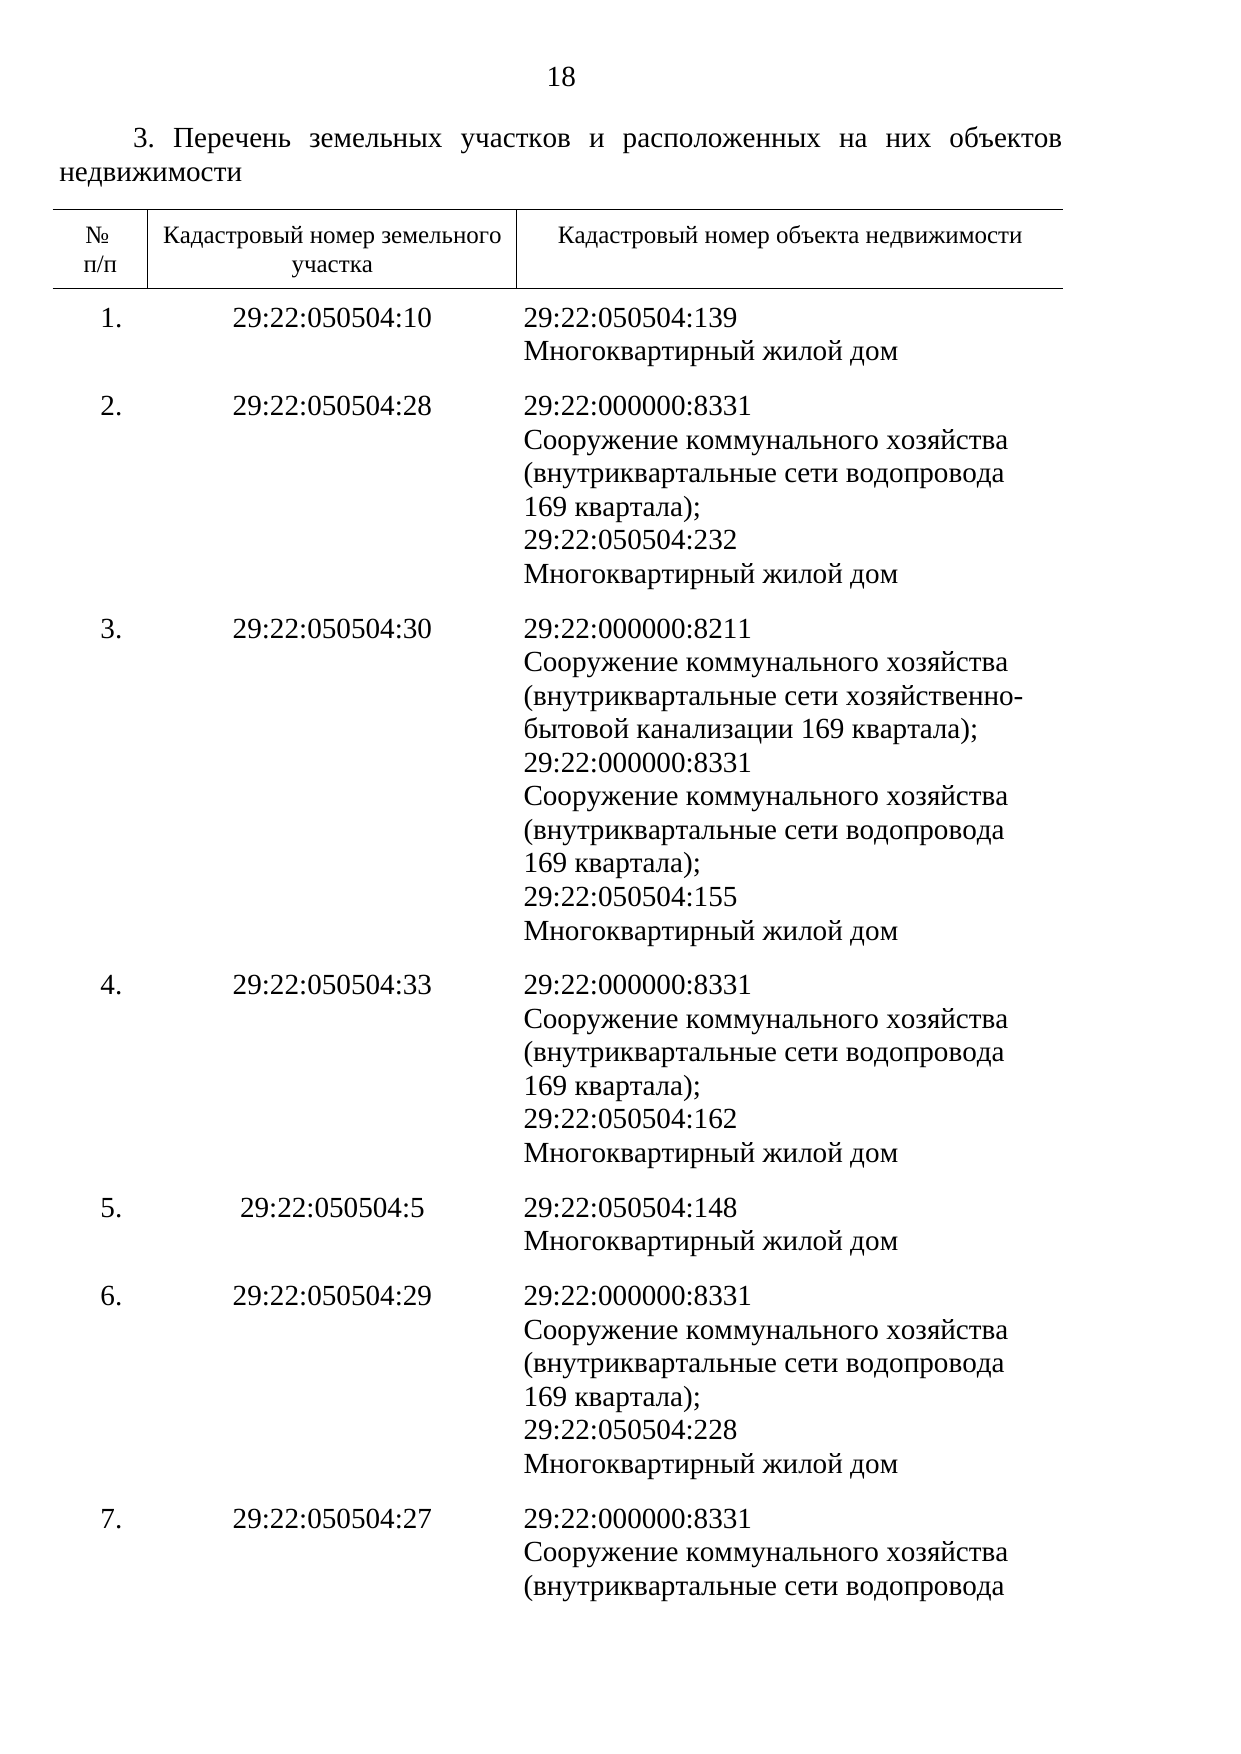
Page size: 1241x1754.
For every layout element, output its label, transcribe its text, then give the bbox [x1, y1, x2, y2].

table_header Кадастровый номер объекта недвижимости [517, 210, 1063, 288]
table_cell 29:22:050504:30 [148, 600, 517, 957]
table_cell 29:22:000000:8331 Сооружение коммунального хозяйства (внутриквартальные сети водопровода 169 квартала); 29:22:050504:162 Многоквартирный жилой дом [517, 957, 1063, 1179]
table_cell [53, 1490, 148, 1612]
table_cell 29:22:050504:29 [148, 1268, 517, 1490]
table_cell 29:22:000000:8211 Сооружение коммунального хозяйства (внутриквартальные сети хозяйственно-бытовой канализации 169 квартала); 29:22:000000:8331 Сооружение коммунального хозяйства (внутриквартальные сети водопровода 169 квартала); 29:22:050504:155 Многоквартирный жилой дом [517, 600, 1063, 957]
table_cell 29:22:050504:33 [148, 957, 517, 1179]
table_cell 29:22:050504:5 [148, 1179, 517, 1268]
table_cell 29:22:050504:28 [148, 378, 517, 600]
table_cell 29:22:050504:10 [148, 289, 517, 378]
table_header Кадастровый номер земельного участка [148, 210, 516, 288]
table_cell [53, 1179, 148, 1268]
table_header № п/п [53, 210, 147, 288]
table_cell 29:22:000000:8331 Сооружение коммунального хозяйства (внутриквартальные сети водопровода 169 квартала); 29:22:050504:229 Многоквартирный жилой дом [517, 1490, 1063, 1612]
table_cell [53, 289, 148, 378]
table_cell 29:22:000000:8331 Сооружение коммунального хозяйства (внутриквартальные сети водопровода 169 квартала); 29:22:050504:228 Многоквартирный жилой дом [517, 1268, 1063, 1490]
table_cell 29:22:050504:139 Многоквартирный жилой дом [517, 289, 1063, 378]
table_cell [53, 600, 148, 957]
table_cell 29:22:050504:148 Многоквартирный жилой дом [517, 1179, 1063, 1268]
table_cell [53, 957, 148, 1179]
table_cell 29:22:050504:27 [148, 1490, 517, 1612]
text 3. Перечень земельных участков и расположенных на них объектов недвижимости [59, 121, 1063, 188]
table_cell [53, 1268, 148, 1490]
table_cell 29:22:000000:8331 Сооружение коммунального хозяйства (внутриквартальные сети водопровода 169 квартала); 29:22:050504:232 Многоквартирный жилой дом [517, 378, 1063, 600]
table_cell [53, 378, 148, 600]
